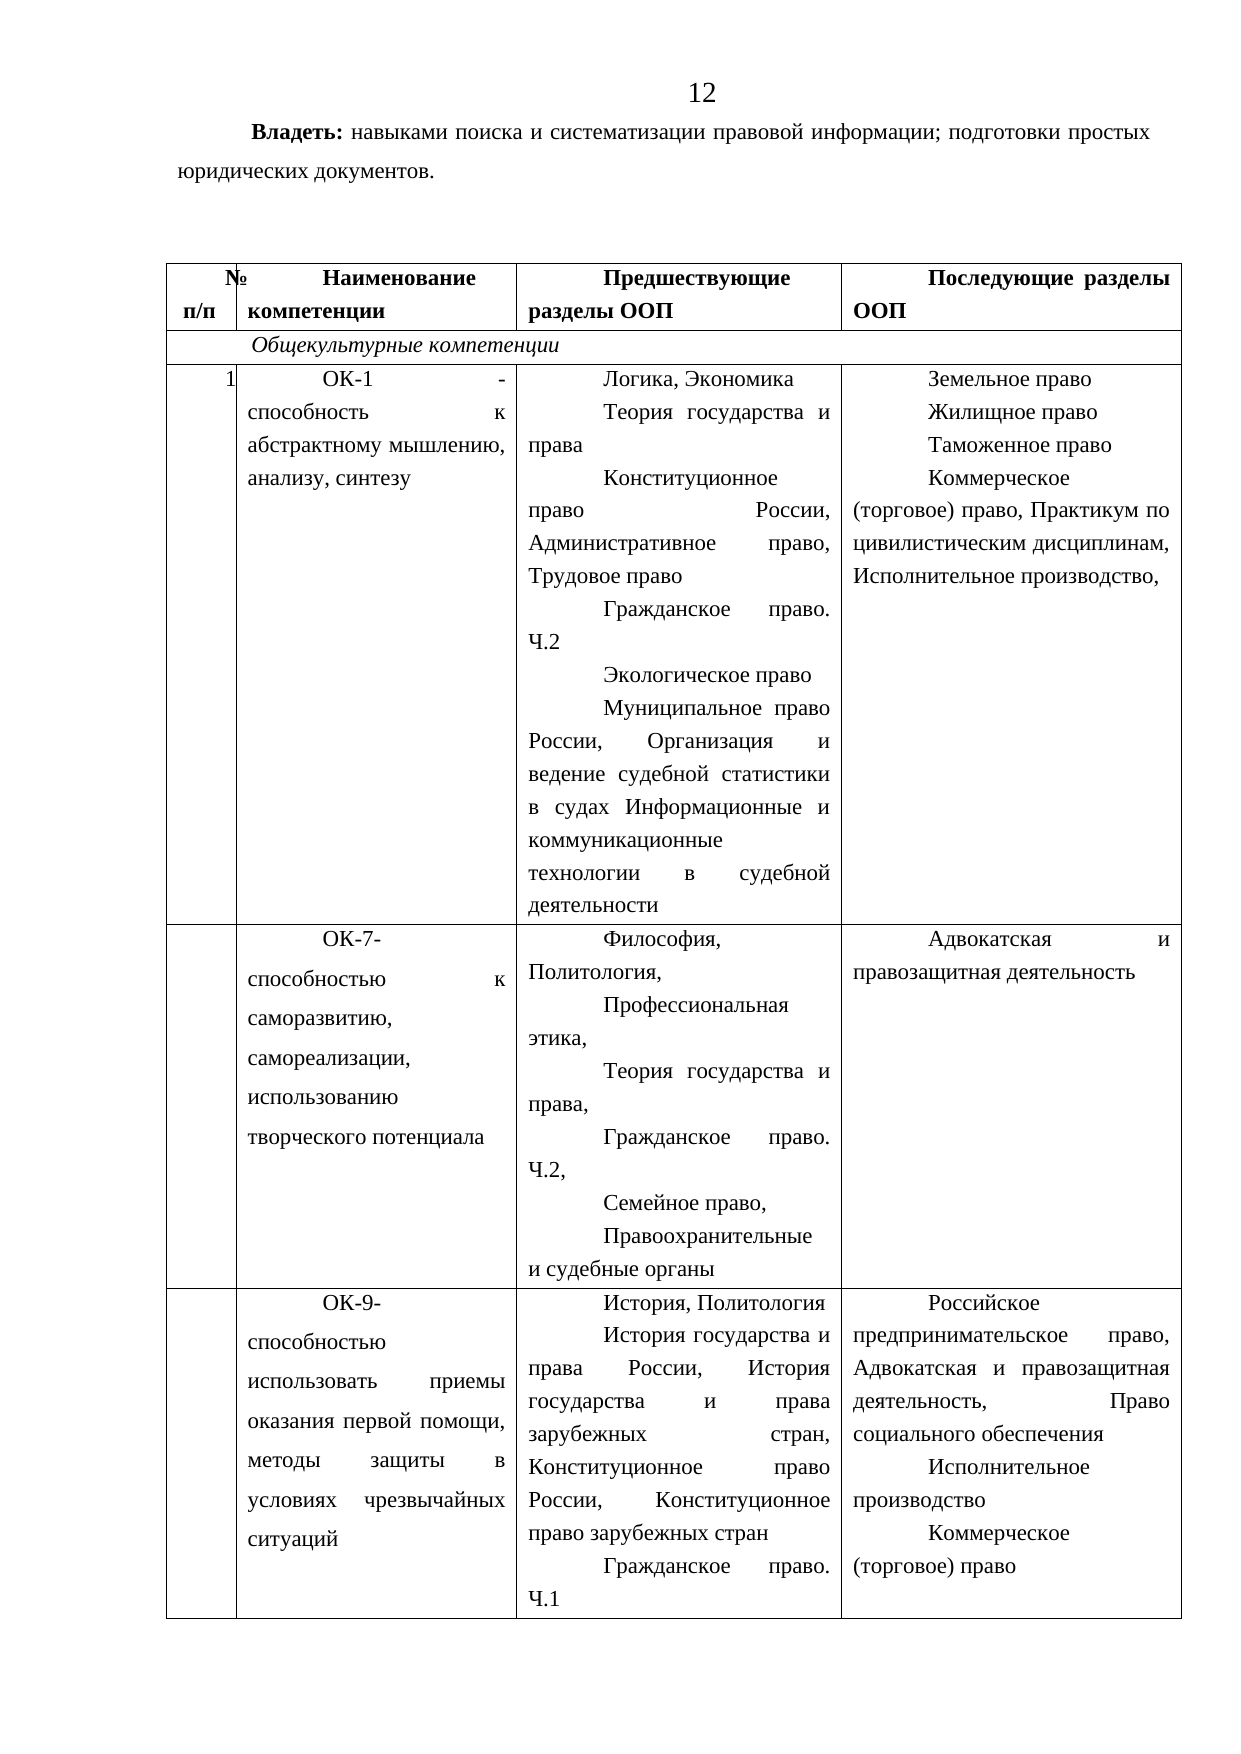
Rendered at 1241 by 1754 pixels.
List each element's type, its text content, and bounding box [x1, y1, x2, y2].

table_cell Философия, Политология, Профессиональная этика, Теория государства и права, Гражданское право. Ч.2, Семейное право, Правоохранительные и судебные органы [517, 925, 841, 1287]
text Владеть: навыками поиска и систематизации правовой информации; подготовки простых юридических документов. [177, 118, 1152, 184]
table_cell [842, 1289, 1181, 1618]
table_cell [517, 1289, 841, 1618]
table_header Последующие разделы ООП [842, 264, 1181, 330]
table_cell Общекультурные компетенции [167, 331, 1181, 364]
table_cell ОК-1 -способность к абстрактному мышлению, анализу, синтезу [237, 365, 516, 924]
table_header Предшествующие разделы ООП [517, 264, 841, 330]
table_cell [167, 925, 236, 1287]
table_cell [237, 1289, 516, 1618]
table_cell Логика, Экономика Теория государства и права Конституционное право России, Административное право, Трудовое право Гражданское право. Ч.2 Экологическое право Муниципальное право России, Организация и ведение судебной статистики в судах Информационные и коммуникационные технологии в судебной деятельности [517, 365, 841, 924]
table_cell Земельное право Жилищное право Таможенное право Коммерческое (торговое) право, Практикум по цивилистическим дисциплинам, Исполнительное производство, [842, 365, 1181, 924]
table_cell [167, 1289, 236, 1618]
table_cell ОК-7-способностью к саморазвитию, самореализации, использованию творческого потенциала [237, 925, 516, 1287]
table_header № п/п [167, 264, 236, 330]
table_header Наименование компетенции [237, 264, 516, 330]
table_cell 1 [167, 365, 236, 924]
table_cell Адвокатская и правозащитная деятельность [842, 925, 1181, 1287]
